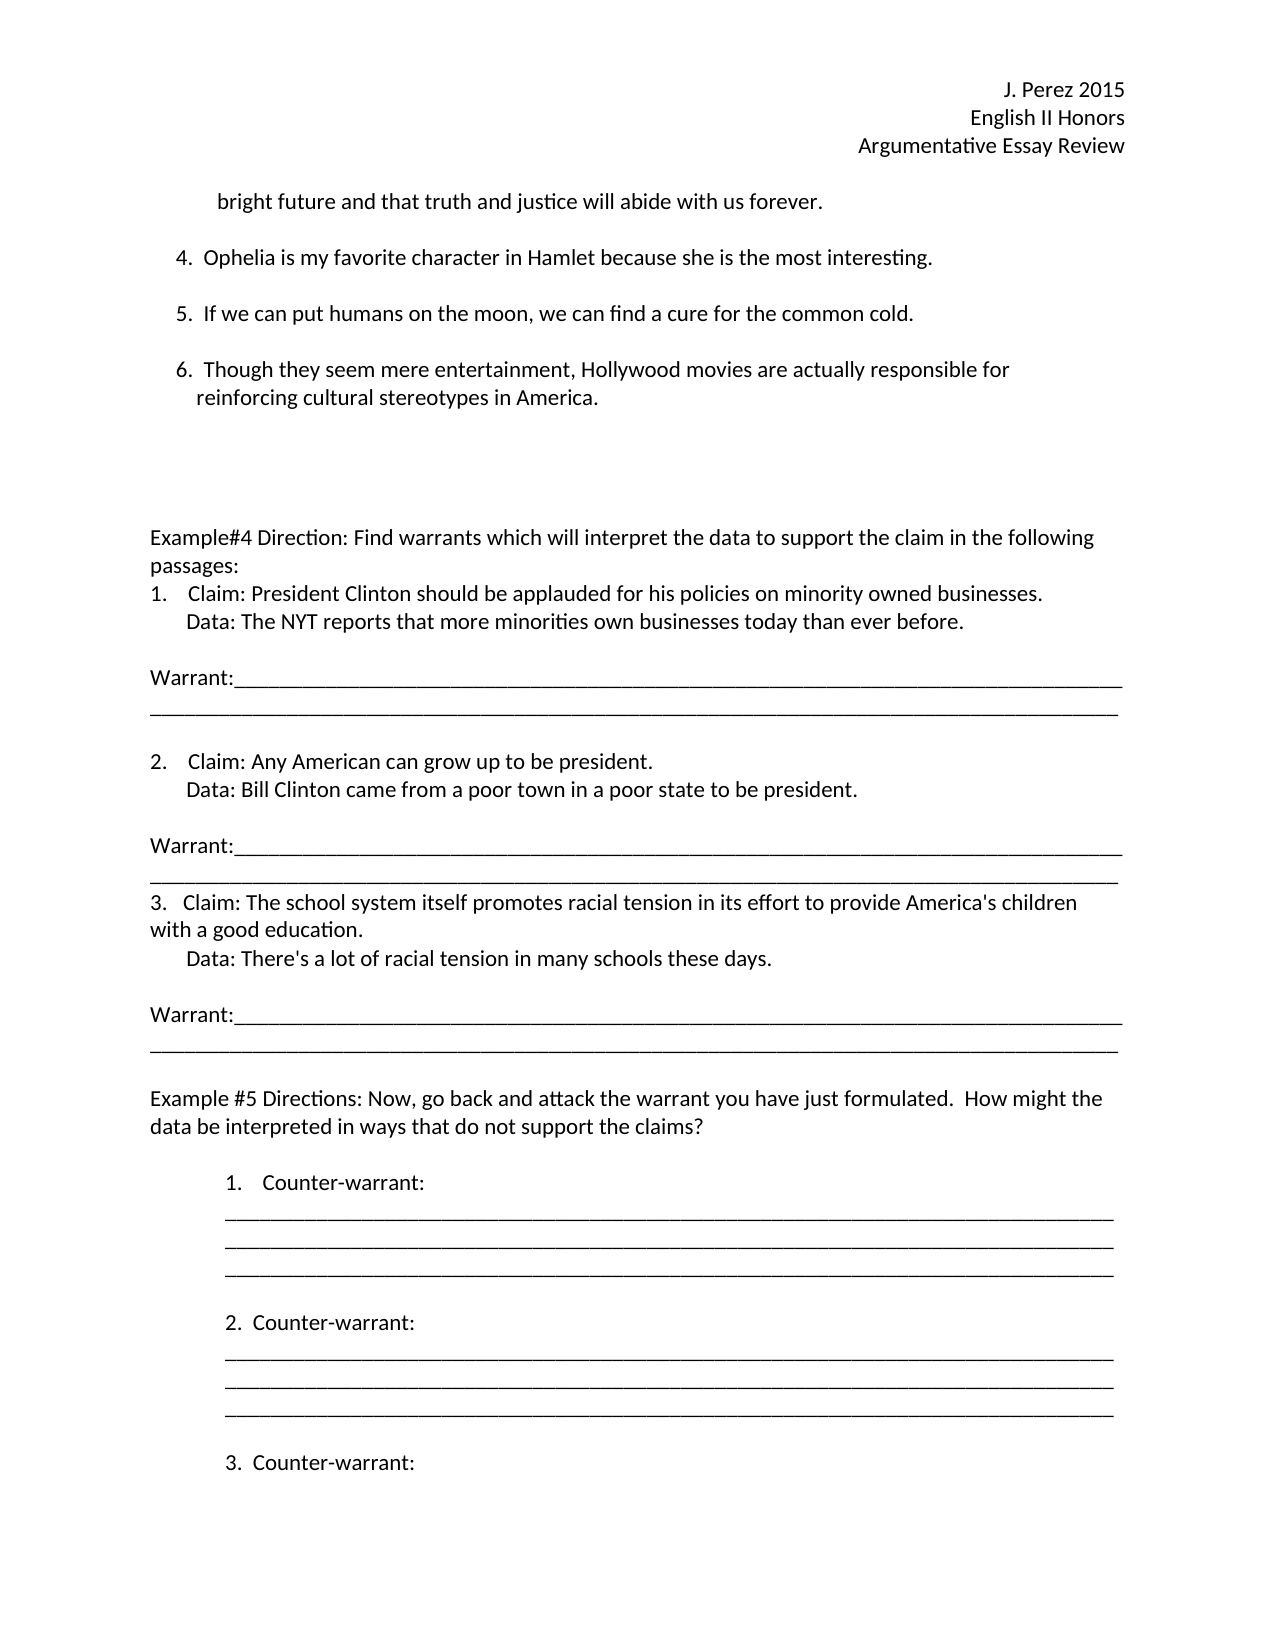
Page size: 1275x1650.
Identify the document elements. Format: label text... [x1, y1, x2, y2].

text bright future and that truth and justice will abide with us forever. [150, 187, 1125, 215]
list __________________________________________________________________________________________________________________________________________________________________________________________________________________________________________ [225, 1196, 1125, 1280]
text Example#4 Direction: Find warrants which will interpret the data to support the claim in the following passages: [150, 523, 1125, 579]
text Warrant:___________________________________________________________________________________________________________________________________________________________________ [150, 635, 1125, 719]
text 1. Claim: President Clinton should be applauded for his policies on minority owned businesses. [150, 579, 1125, 607]
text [225, 1336, 1125, 1420]
text Warrant:___________________________________________________________________________________________________________________________________________________________________ [150, 972, 1125, 1056]
text 3. Claim: The school system itself promotes racial tension in its effort to provide America's children with a good education. [150, 888, 1125, 944]
text Warrant:___________________________________________________________________________________________________________________________________________________________________ [150, 832, 1125, 888]
list Counter-warrant: [225, 1168, 1125, 1196]
text 6. Though they seem mere entertainment, Hollywood movies are actually responsible for [150, 355, 1125, 383]
text Data: There's a lot of racial tension in many schools these days. [150, 944, 1125, 972]
text Example #5 Directions: Now, go back and attack the warrant you have just formulated. How might the data be interpreted in ways that do not support the claims? [150, 1084, 1125, 1140]
text Data: The NYT reports that more minorities own businesses today than ever before. [150, 607, 1125, 635]
text 5. If we can put humans on the moon, we can find a cure for the common cold. [150, 299, 1125, 327]
text 2. Counter-warrant: [150, 1308, 1125, 1336]
text reinforcing cultural stereotypes in America. [150, 383, 1125, 411]
text Data: Bill Clinton came from a poor town in a poor state to be president. [150, 776, 1125, 803]
text 4. Ophelia is my favorite character in Hamlet because she is the most interesting. [150, 243, 1125, 271]
text 2. Claim: Any American can grow up to be president. [150, 747, 1125, 776]
text 3. Counter-warrant: [150, 1448, 1125, 1476]
